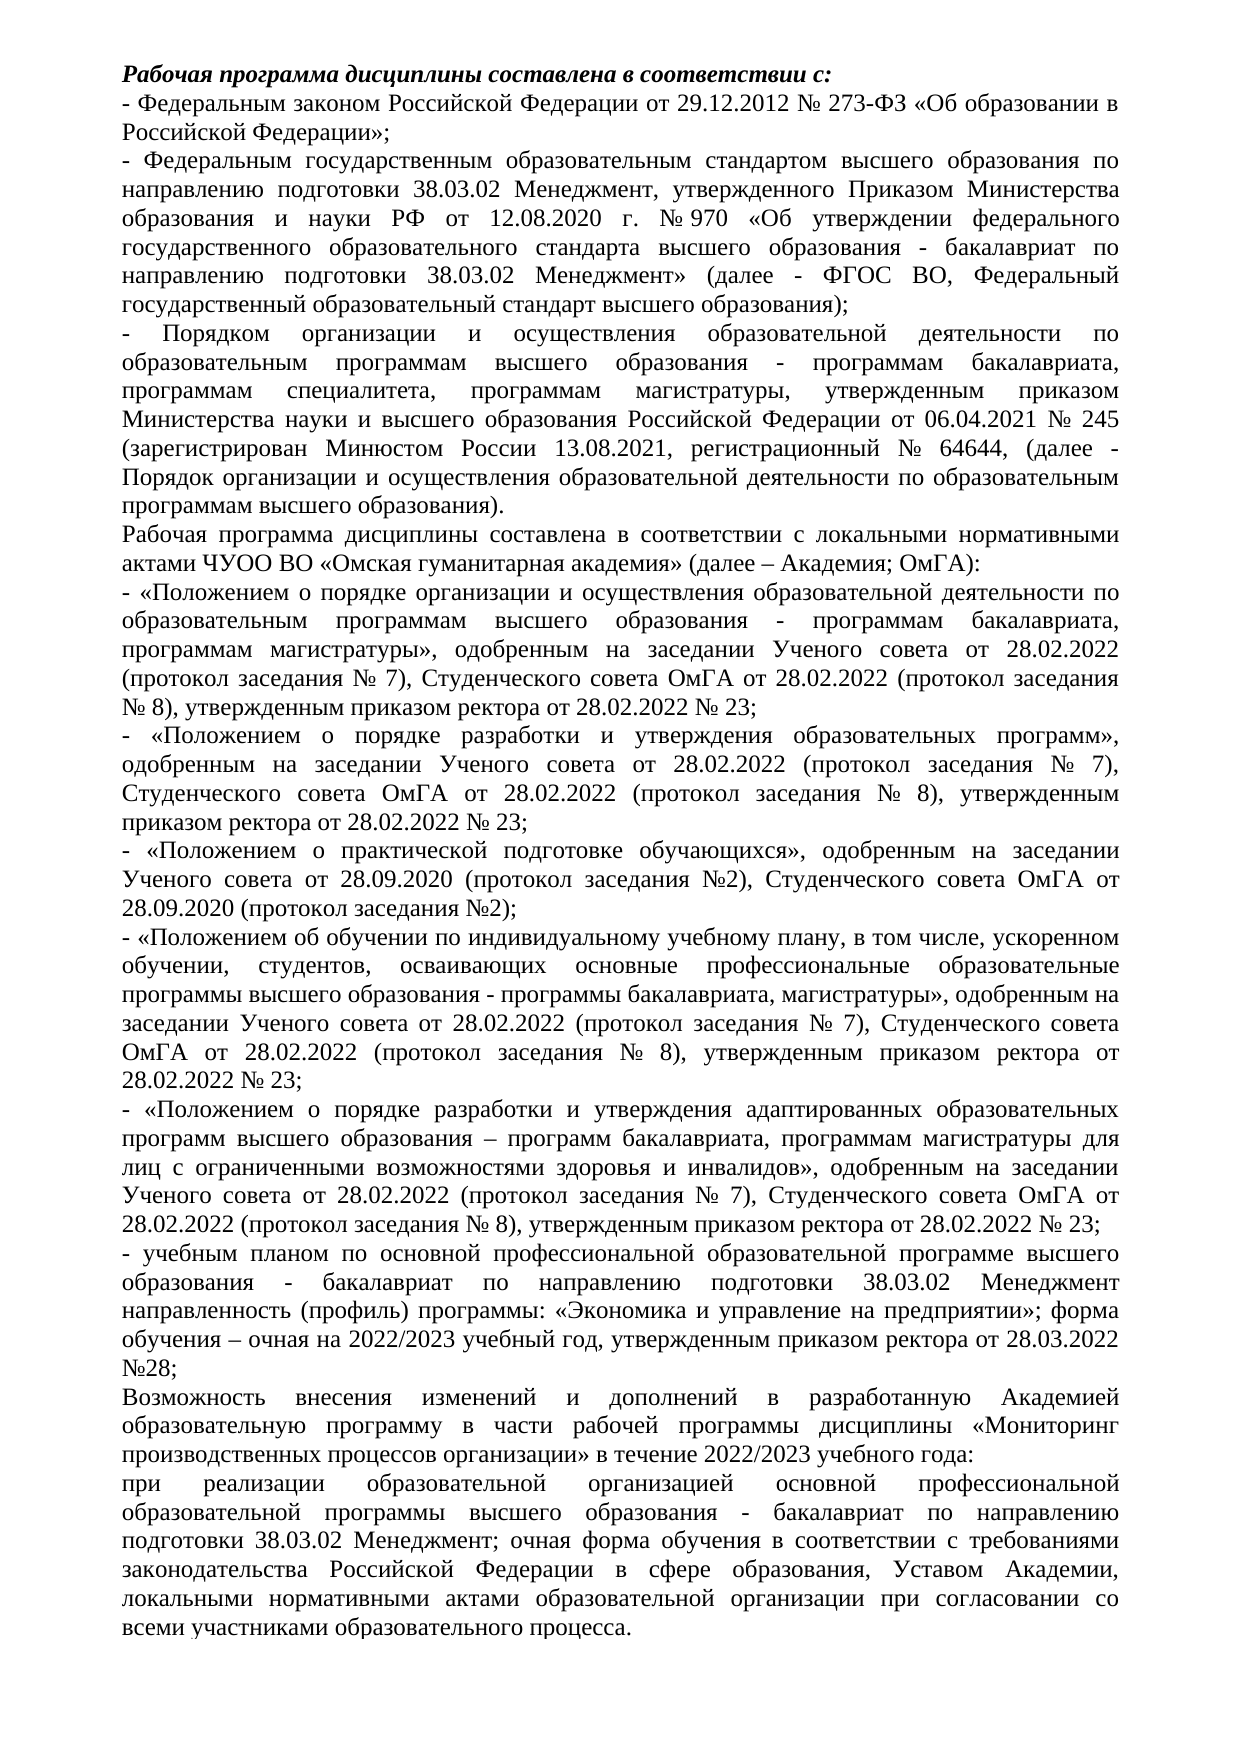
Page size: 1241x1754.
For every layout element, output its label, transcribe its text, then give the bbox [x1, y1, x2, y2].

table_cell - Федеральным законом Российской Федерации от 29.12.2012 № 273-ФЗ «Об образовании в Российской Федерации»; - Федеральным государственным образовательным стандартом высшего образования по направлению подготовки 38.03.02 Менеджмент, утвержденного Приказом Министерства образования и науки РФ от 12.08.2020 г. № 970 «Об утверждении федерального государственного образовательного стандарта высшего образования - бакалавриат по направлению подготовки 38.03.02 Менеджмент» (далее - ФГОС ВО, Федеральный государственный образовательный стандарт высшего образования); - Порядком организации и осуществления образовательной деятельности по образовательным программам высшего образования - программам бакалавриата, программам специалитета, программам магистратуры, утвержденным приказом Министерства науки и высшего образования Российской Федерации от 06.04.2021 № 245 (зарегистрирован Минюстом России 13.08.2021, регистрационный № 64644, (далее - Порядок организации и осуществления образовательной деятельности по образовательным программам высшего образования). Рабочая программа дисциплины составлена в соответствии с локальными нормативными актами ЧУОО ВО «Омская гуманитарная академия» (далее – Академия; ОмГА): - «Положением о порядке организации и осуществления образовательной деятельности по образовательным программам высшего образования - программам бакалавриата, программам магистратуры», одобренным на заседании Ученого совета от 28.02.2022 (протокол заседания № 7), Студенческого совета ОмГА от 28.02.2022 (протокол заседания № 8), утвержденным приказом ректора от 28.02.2022 № 23; - «Положением о порядке разработки и утверждения образовательных программ», одобренным на заседании Ученого совета от 28.02.2022 (протокол заседания № 7), Студенческого совета ОмГА от 28.02.2022 (протокол заседания № 8), утвержденным приказом ректора от 28.02.2022 № 23; - «Положением о практической подготовке обучающихся», одобренным на заседании Ученого совета от 28.09.2020 (протокол заседания №2), Студенческого совета ОмГА от 28.09.2020 (протокол заседания №2); - «Положением об обучении по индивидуальному учебному плану, в том числе, ускоренном обучении, студентов, осваивающих основные профессиональные образовательные программы высшего образования - программы бакалавриата, магистратуры», одобренным на заседании Ученого совета от 28.02.2022 (протокол заседания № 7), Студенческого совета ОмГА от 28.02.2022 (протокол заседания № 8), утвержденным приказом ректора от 28.02.2022 № 23; - «Положением о порядке разработки и утверждения адаптированных образовательных программ высшего образования – программ бакалавриата, программам магистратуры для лиц с ограниченными возможностями здоровья и инвалидов», одобренным на заседании Ученого совета от 28.02.2022 (протокол заседания № 7), Студенческого совета ОмГА от 28.02.2022 (протокол заседания № 8), утвержденным приказом ректора от 28.02.2022 № 23; - учебным планом по основной профессиональной образовательной программе высшего образования - бакалавриат по направлению подготовки 38.03.02 Менеджмент направленность (профиль) программы: «Экономика и управление на предприятии»; форма обучения – очная на 2022/2023 учебный год, утвержденным приказом ректора от 28.03.2022 №28; Возможность внесения изменений и дополнений в разработанную Академией образовательную программу в части рабочей программы дисциплины «Мониторинг производственных процессов организации» в течение 2022/2023 учебного года: при реализации образовательной организацией основной профессиональной образовательной программы высшего образования - бакалавриат по направлению подготовки 38.03.02 Менеджмент; очная форма обучения в соответствии с требованиями законодательства Российской Федерации в сфере образования, Уставом Академии, локальными нормативными актами образовательной организации при согласовании со всеми участниками образовательного процесса. [118, 88, 1124, 1639]
table_header Рабочая программа дисциплины составлена в соответствии с: [118, 59, 1124, 88]
